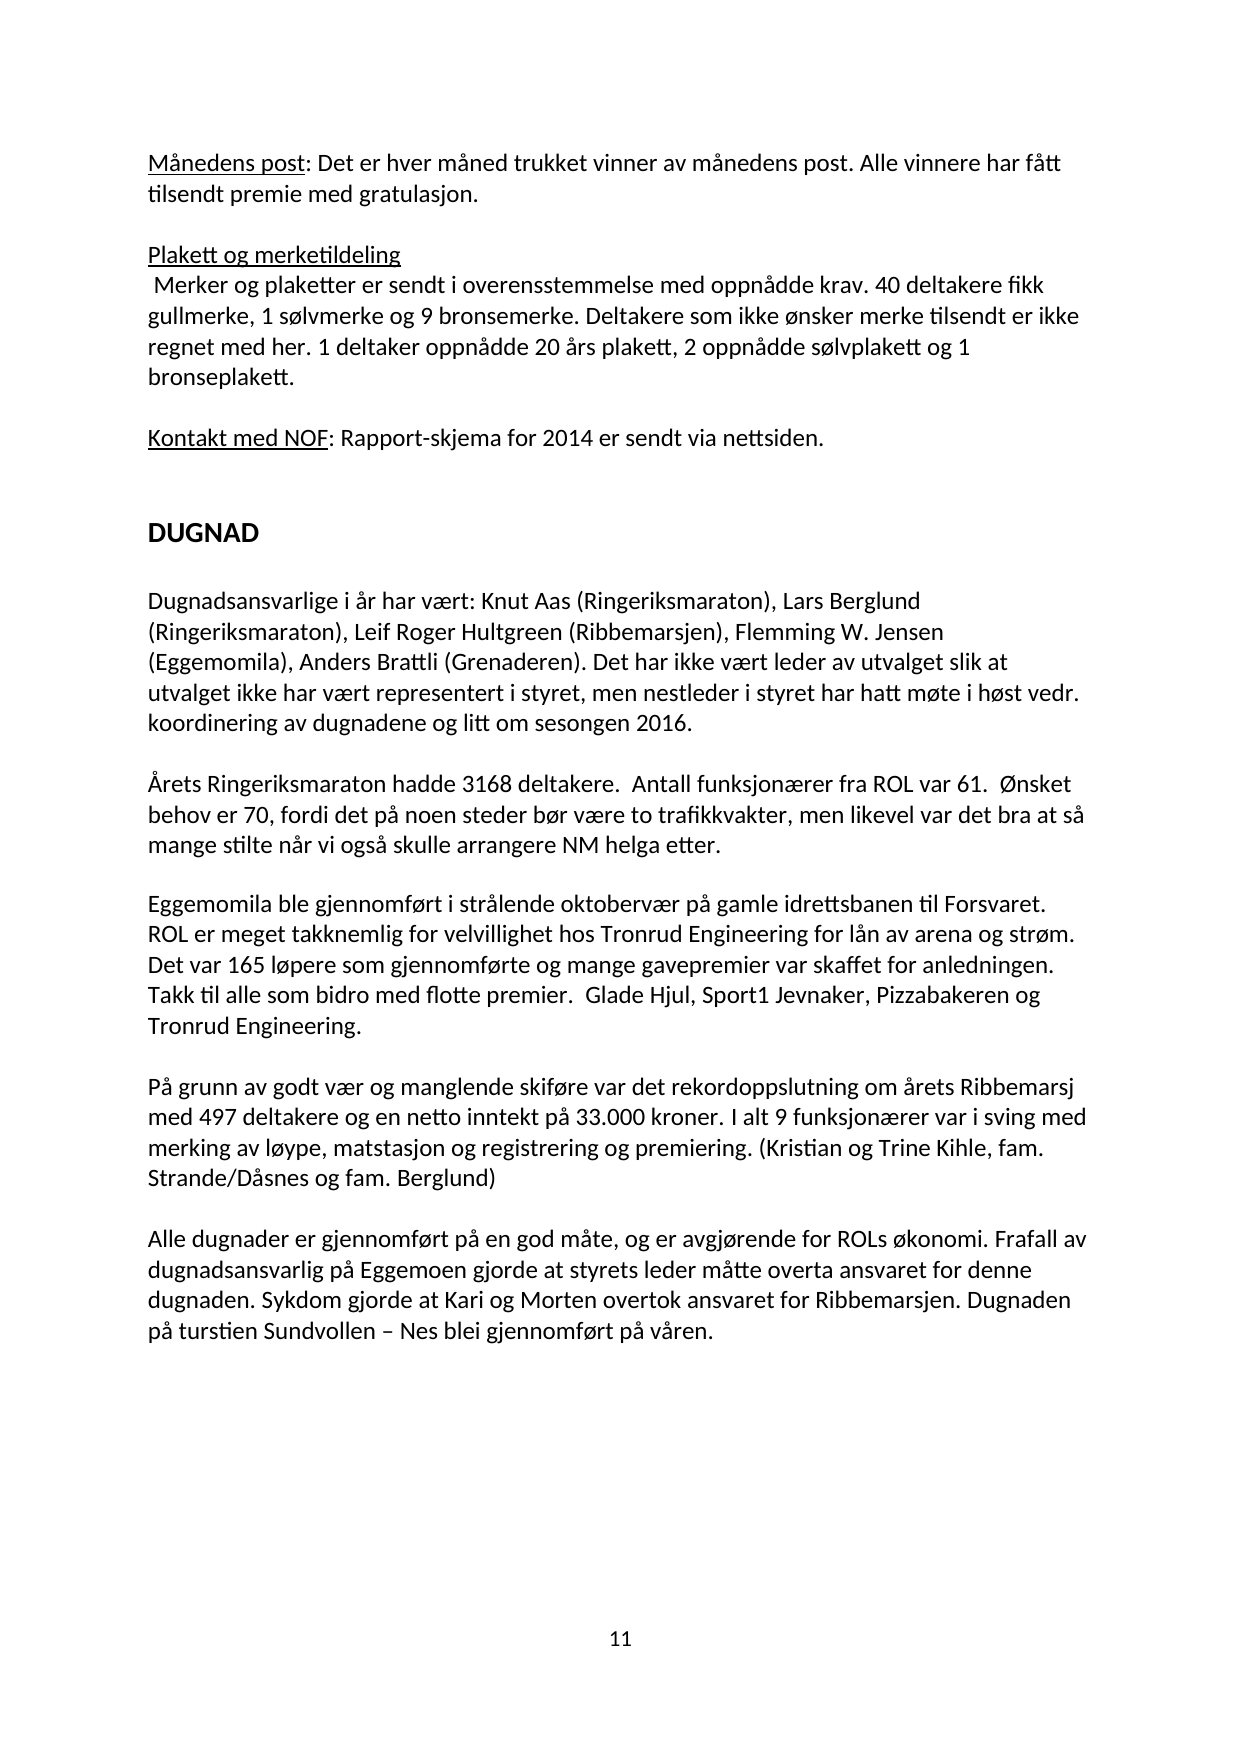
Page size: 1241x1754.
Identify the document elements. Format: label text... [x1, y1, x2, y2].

text Årets Ringeriksmaraton hadde 3168 deltakere. Antall funksjonærer fra ROL var 61. Ønsket behov er 70, fordi det på noen steder bør være to trafikkvakter, men likevel var det bra at så mange stilte når vi også skulle arrangere NM helga etter. [148, 768, 1093, 860]
text DUGNAD [148, 514, 1093, 549]
text Dugnadsansvarlige i år har vært: Knut Aas (Ringeriksmaraton), Lars Berglund (Ringeriksmaraton), Leif Roger Hultgreen (Ribbemarsjen), Flemming W. Jensen (Eggemomila), Anders Brattli (Grenaderen). Det har ikke vært leder av utvalget slik at utvalget ikke har vært representert i styret, men nestleder i styret har hatt møte i høst vedr. koordinering av dugnadene og litt om sesongen 2016. [148, 585, 1093, 738]
text Kontakt med NOF: Rapport-skjema for 2014 er sendt via nettsiden. [148, 422, 1093, 453]
text Alle dugnader er gjennomført på en god måte, og er avgjørende for ROLs økonomi. Frafall av dugnadsansvarlig på Eggemoen gjorde at styrets leder måtte overta ansvaret for denne dugnaden. Sykdom gjorde at Kari og Morten overtok ansvaret for Ribbemarsjen. Dugnaden på turstien Sundvollen – Nes blei gjennomført på våren. [148, 1223, 1093, 1346]
text På grunn av godt vær og manglende skiføre var det rekordoppslutning om årets Ribbemarsj med 497 deltakere og en netto inntekt på 33.000 kroner. I alt 9 funksjonærer var i sving med merking av løype, matstasjon og registrering og premiering. (Kristian og Trine Kihle, fam. Strande/Dåsnes og fam. Berglund) [148, 1071, 1093, 1193]
text Månedens post: Det er hver måned trukket vinner av månedens post. Alle vinnere har fått tilsendt premie med gratulasjon. [148, 148, 1093, 209]
text Det var 165 løpere som gjennomførte og mange gavepremier var skaffet for anledningen. Takk til alle som bidro med flotte premier. Glade Hjul, Sport1 Jevnaker, Pizzabakeren og Tronrud Engineering. [148, 949, 1093, 1040]
text Plakett og merketildeling [148, 239, 1093, 270]
text Merker og plaketter er sendt i overensstemmelse med oppnådde krav. 40 deltakere fikk gullmerke, 1 sølvmerke og 9 bronsemerke. Deltakere som ikke ønsker merke tilsendt er ikke regnet med her. 1 deltaker oppnådde 20 års plakett, 2 oppnådde sølvplakett og 1 bronseplakett. [148, 270, 1093, 392]
text Eggemomila ble gjennomført i strålende oktobervær på gamle idrettsbanen til Forsvaret. ROL er meget takknemlig for velvillighet hos Tronrud Engineering for lån av arena og strøm. [148, 888, 1093, 949]
